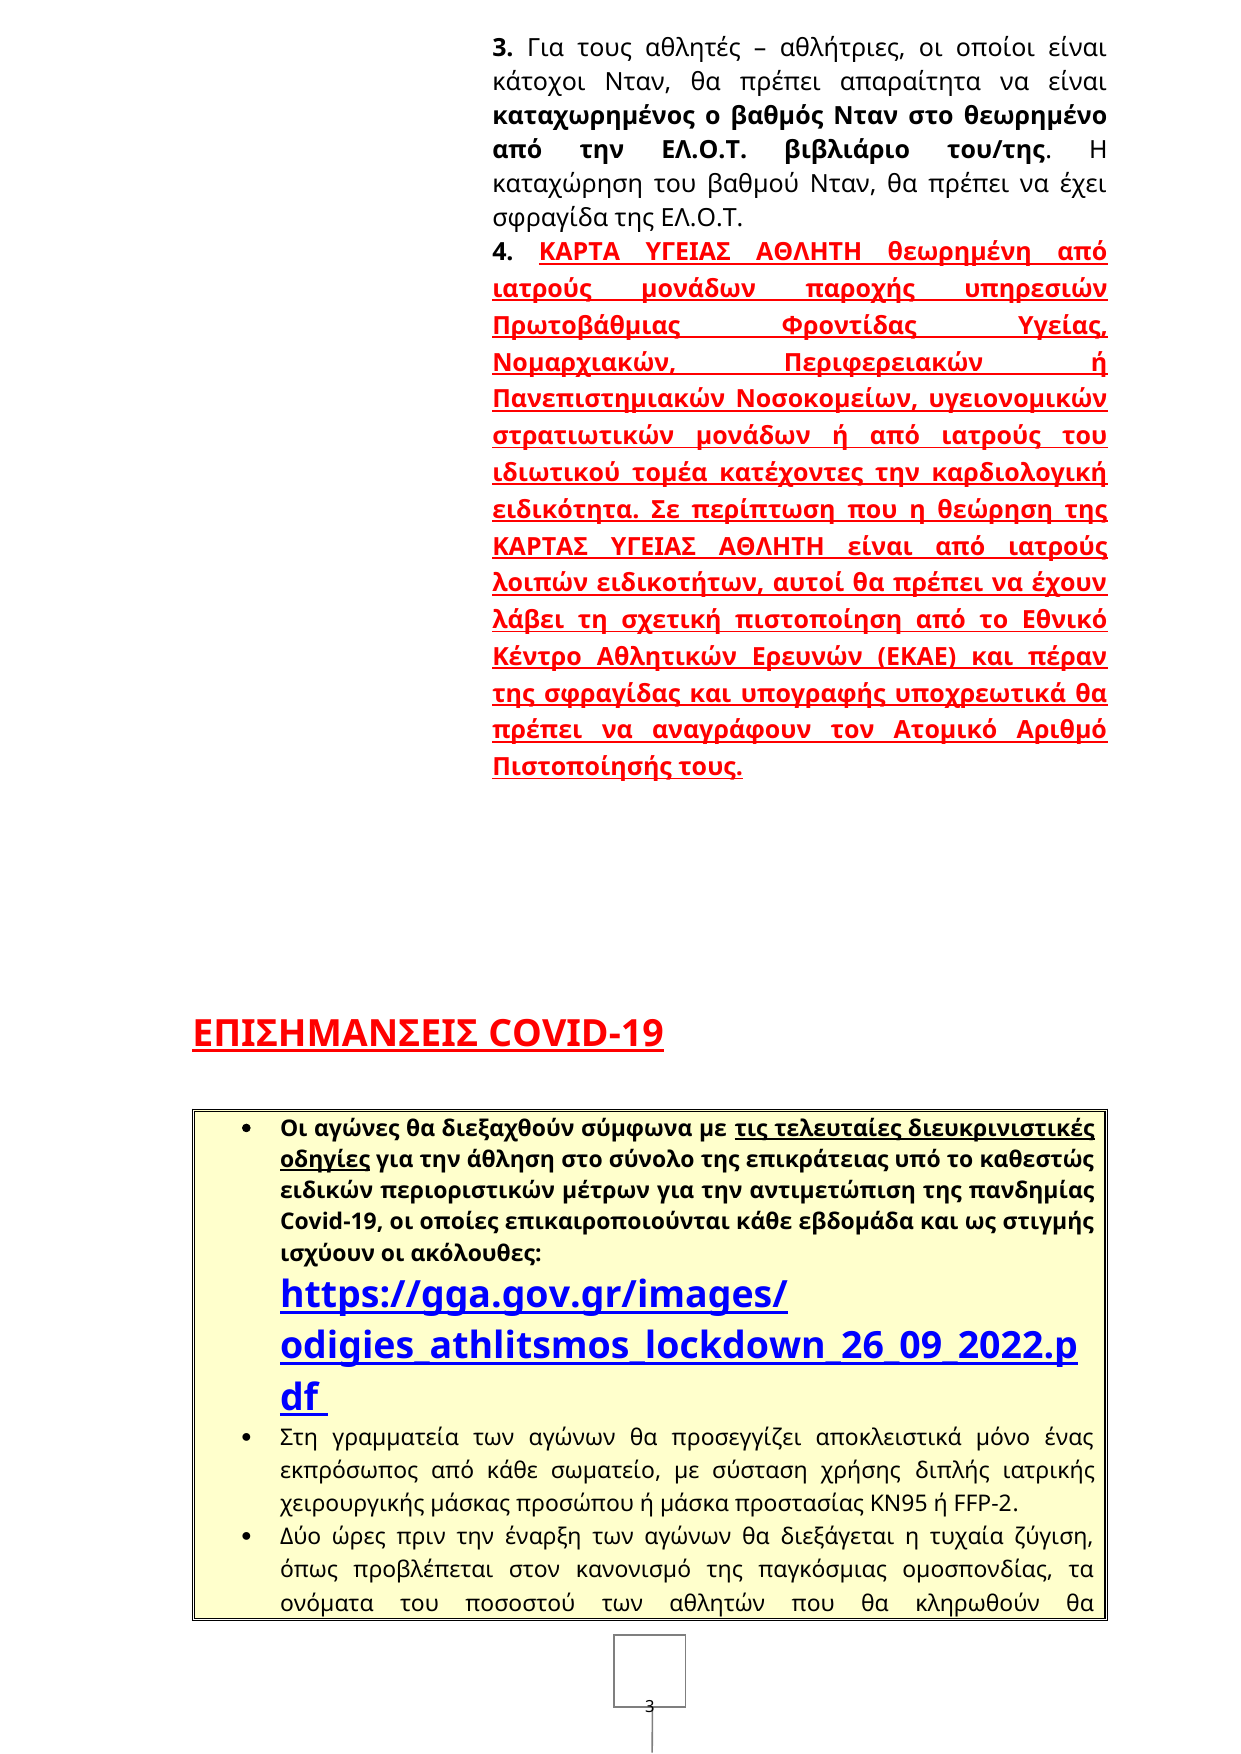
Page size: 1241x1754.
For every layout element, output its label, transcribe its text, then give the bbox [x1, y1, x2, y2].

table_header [195, 1112, 1104, 1618]
text ΕΠΙΣΗΜΑΝΣΕΙΣ COVID-19 [192, 1006, 1107, 1057]
text 3. Για τους αθλητές – αθλήτριες, οι οποίοι είναι κάτοχοι Νταν, θα πρέπει απαραίτητα να είναι καταχωρημένος ο βαθμός Νταν στο θεωρημένο από την ΕΛ.Ο.Τ. βιβλιάριο του/της. Η καταχώρηση του βαθμού Νταν, θα πρέπει να έχει σφραγίδα της ΕΛ.Ο.Τ. [192, 29, 1107, 234]
text 4. ΚΑΡΤΑ ΥΓΕΙΑΣ ΑΘΛΗΤΗ θεωρημένη από ιατρούς μονάδων παροχής υπηρεσιών Πρωτοβάθμιας Φροντίδας Υγείας, Νομαρχιακών, Περιφερειακών ή Πανεπιστημιακών Νοσοκομείων, υγειονομικών στρατιωτικών μονάδων ή από ιατρούς του ιδιωτικού τομέα κατέχοντες την καρδιολογική ειδικότητα. Σε περίπτωση που η θεώρηση της ΚΑΡΤΑΣ ΥΓΕΙΑΣ ΑΘΛΗΤΗ είναι από ιατρούς λοιπών ειδικοτήτων, αυτοί θα πρέπει να έχουν λάβει τη σχετική πιστοποίηση από το Εθνικό Κέντρο Αθλητικών Ερευνών (ΕΚΑΕ) και πέραν της σφραγίδας και υπογραφής υποχρεωτικά θα πρέπει να αναγράφουν τον Ατομικό Αριθμό Πιστοποίησής τους. [492, 234, 1107, 299]
